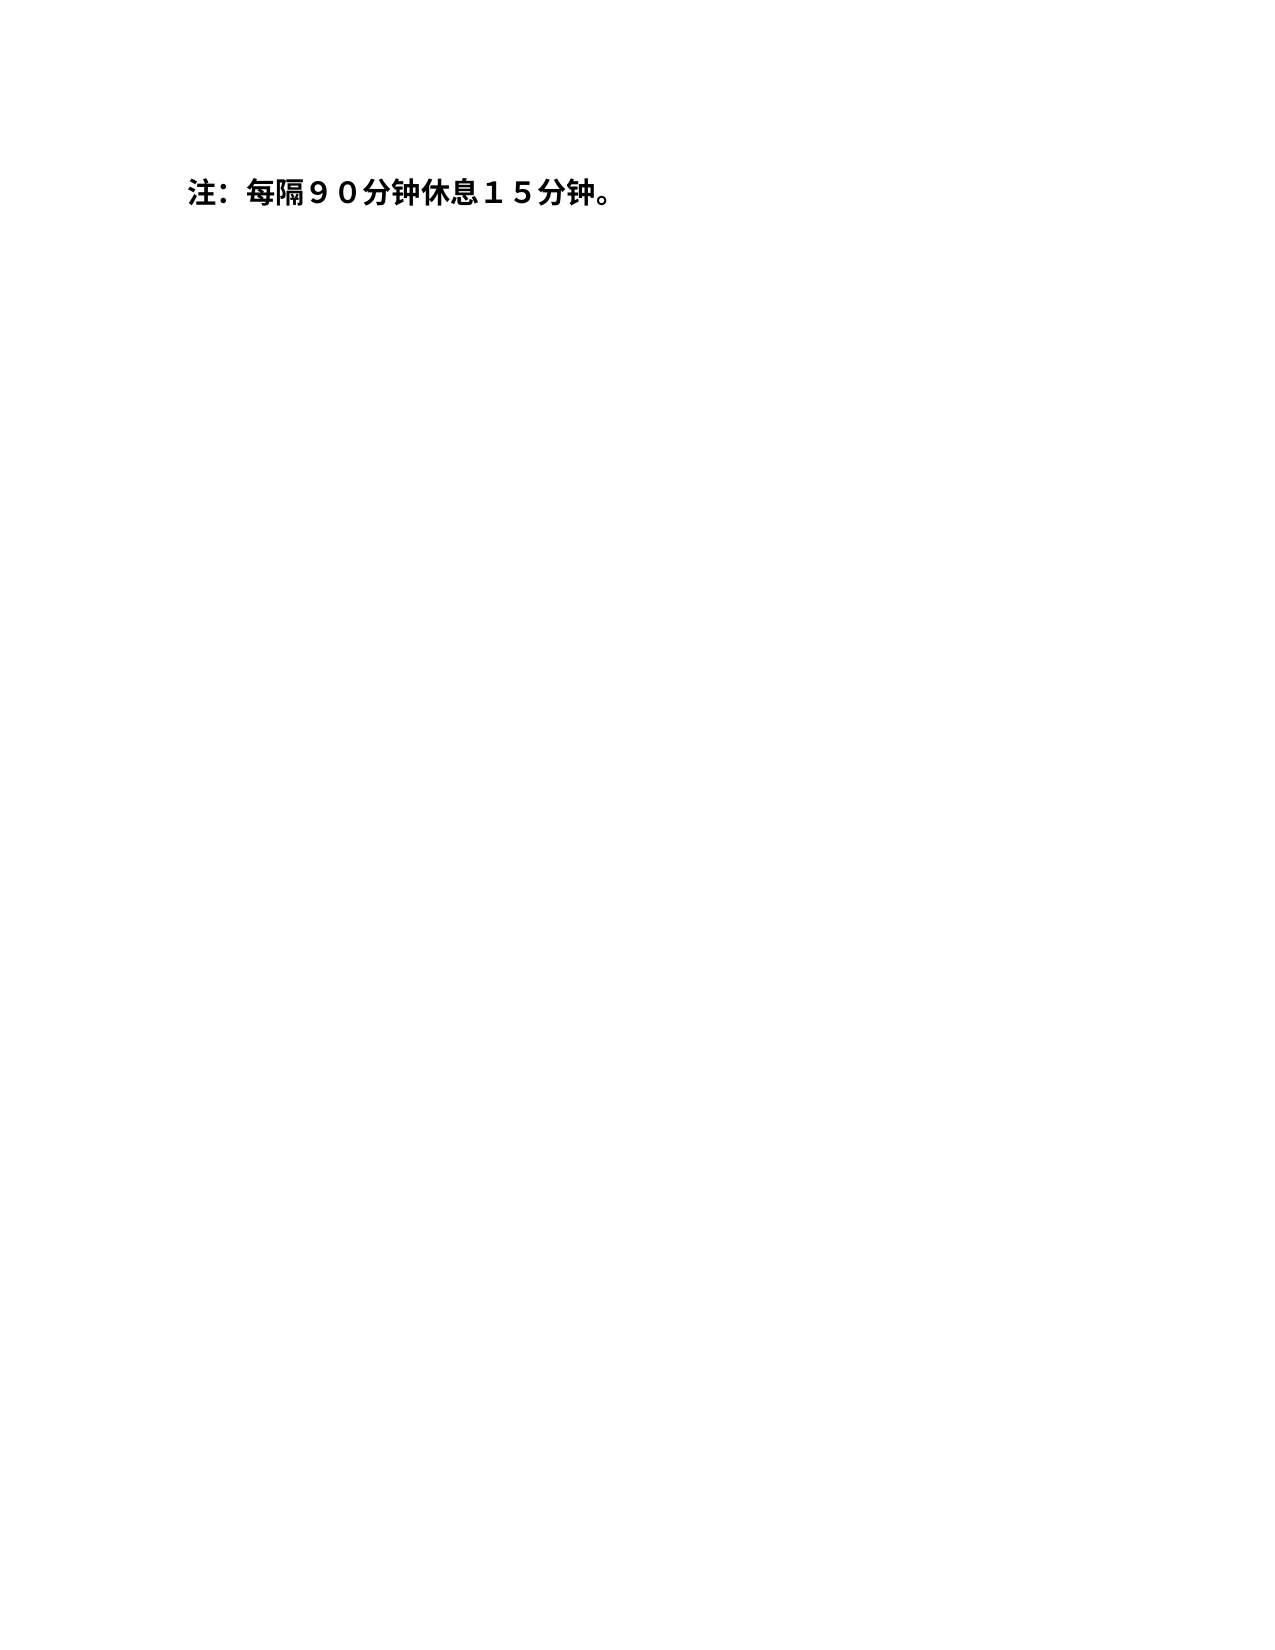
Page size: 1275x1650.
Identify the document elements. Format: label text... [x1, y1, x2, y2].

text 注：每隔９０分钟休息１５分钟。 [187, 159, 1087, 224]
